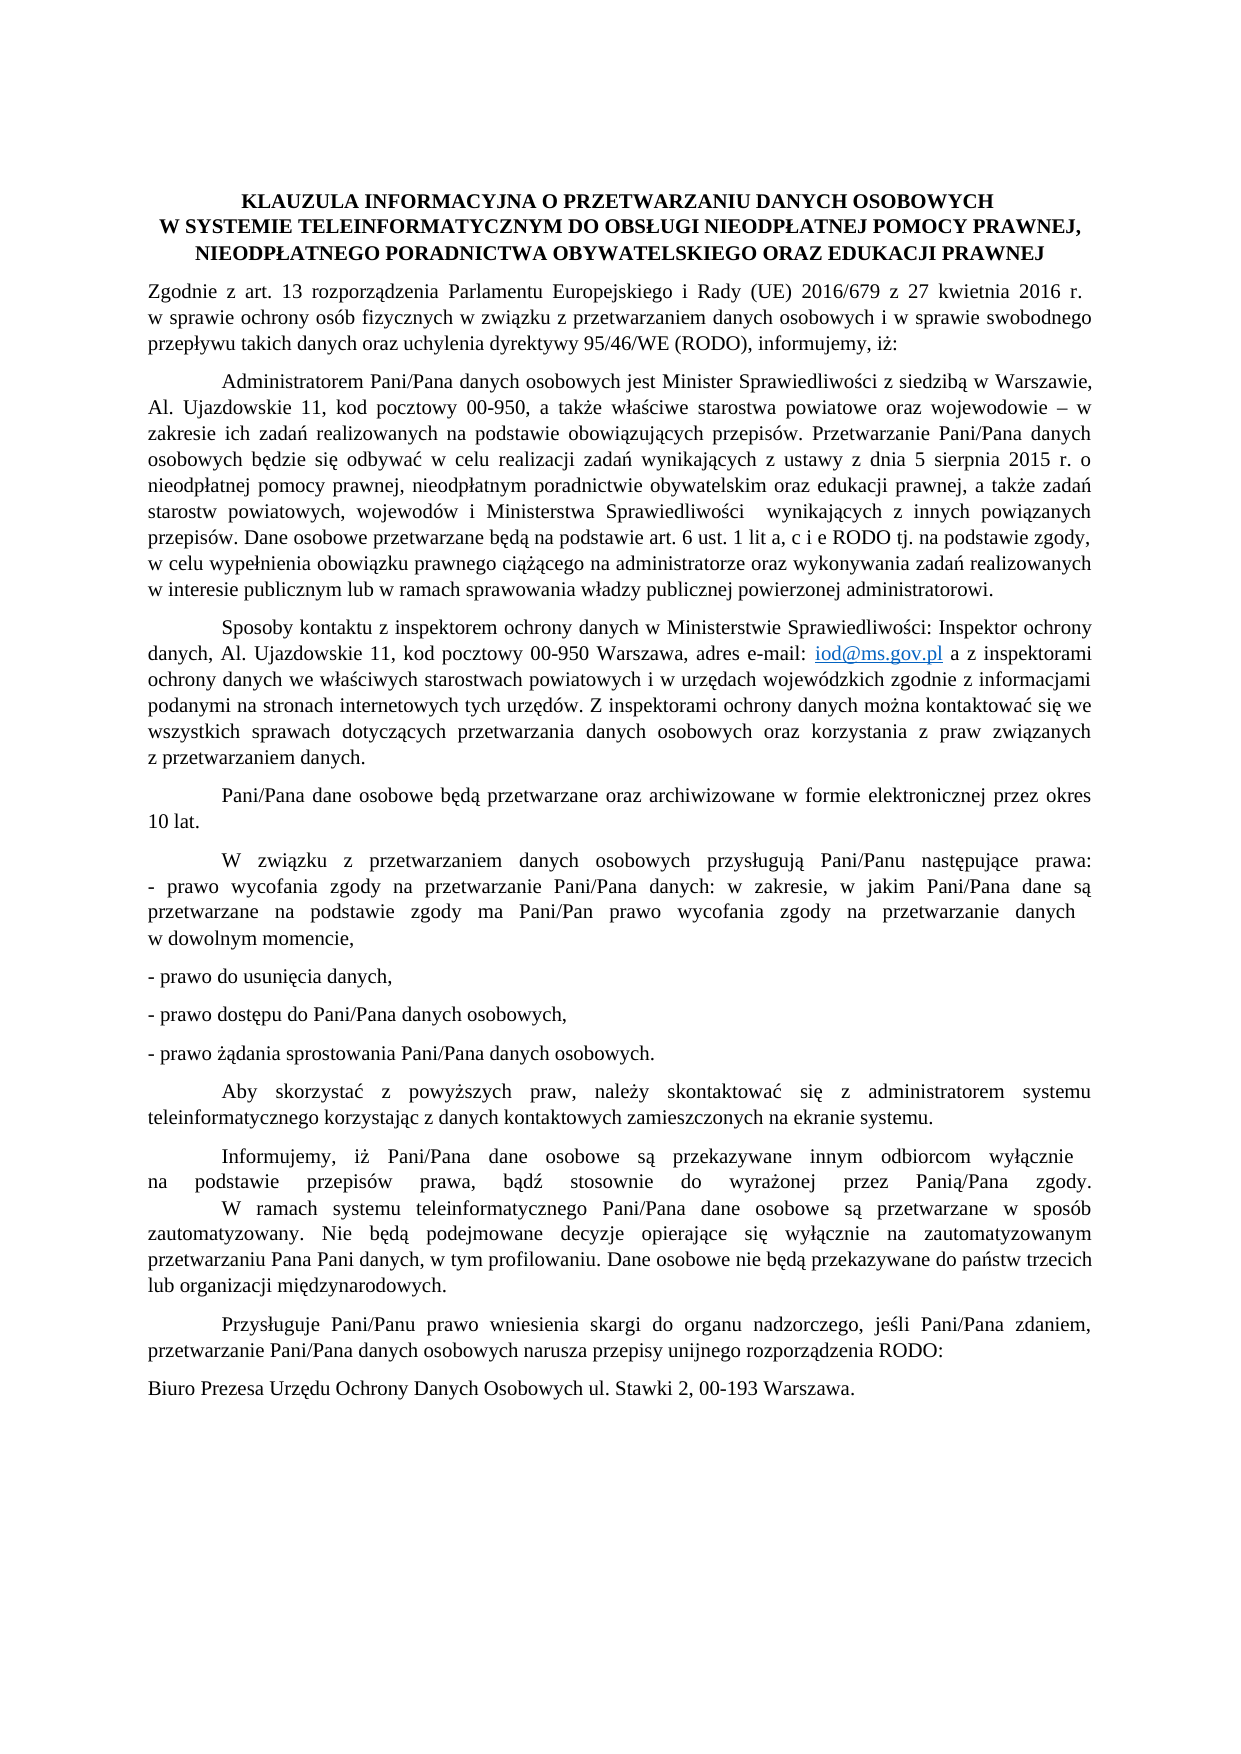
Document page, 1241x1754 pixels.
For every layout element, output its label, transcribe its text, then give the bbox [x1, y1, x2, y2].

text Zgodnie z art. 13 rozporządzenia Parlamentu Europejskiego i Rady (UE) 2016/679 z 27 kwietnia 2016 r. w sprawie ochrony osób fizycznych w związku z przetwarzaniem danych osobowych i w sprawie swobodnego przepływu takich danych oraz uchylenia dyrektywy 95/46/WE (RODO), informujemy, iż: [148, 279, 1093, 355]
text - prawo dostępu do Pani/Pana danych osobowych, [148, 1002, 1093, 1026]
text Pani/Pana dane osobowe będą przetwarzane oraz archiwizowane w formie elektronicznej przez okres 10 lat. [148, 783, 1093, 833]
text KLAUZULA INFORMACYJNA O PRZETWARZANIU DANYCH OSOBOWYCH W SYSTEMIE TELEINFORMATYCZNYM DO OBSŁUGI NIEODPŁATNEJ POMOCY PRAWNEJ, NIEODPŁATNEGO PORADNICTWA OBYWATELSKIEGO ORAZ EDUKACJI PRAWNEJ [148, 188, 1093, 264]
text W związku z przetwarzaniem danych osobowych przysługują Pani/Panu następujące prawa: - prawo wycofania zgody na przetwarzanie Pani/Pana danych: w zakresie, w jakim Pani/Pana dane są przetwarzane na podstawie zgody ma Pani/Pan prawo wycofania zgody na przetwarzanie danych w dowolnym momencie, [148, 848, 1093, 949]
text Informujemy, iż Pani/Pana dane osobowe są przekazywane innym odbiorcom wyłącznie na podstawie przepisów prawa, bądź stosownie do wyrażonej przez Panią/Pana zgody. W ramach systemu teleinformatycznego Pani/Pana dane osobowe są przetwarzane w sposób zautomatyzowany. Nie będą podejmowane decyzje opierające się wyłącznie na zautomatyzowanym przetwarzaniu Pana Pani danych, w tym profilowaniu. Dane osobowe nie będą przekazywane do państw trzecich lub organizacji międzynarodowych. [148, 1143, 1093, 1297]
text Administratorem Pani/Pana danych osobowych jest Minister Sprawiedliwości z siedzibą w Warszawie, Al. Ujazdowskie 11, kod pocztowy 00-950, a także właściwe starostwa powiatowe oraz wojewodowie – w zakresie ich zadań realizowanych na podstawie obowiązujących przepisów. Przetwarzanie Pani/Pana danych osobowych będzie się odbywać w celu realizacji zadań wynikających z ustawy z dnia 5 sierpnia 2015 r. o nieodpłatnej pomocy prawnej, nieodpłatnym poradnictwie obywatelskim oraz edukacji prawnej, a także zadań starostw powiatowych, wojewodów i Ministerstwa Sprawiedliwości wynikających z innych powiązanych przepisów. Dane osobowe przetwarzane będą na podstawie art. 6 ust. 1 lit a, c i e RODO tj. na podstawie zgody, w celu wypełnienia obowiązku prawnego ciążącego na administratorze oraz wykonywania zadań realizowanych w interesie publicznym lub w ramach sprawowania władzy publicznej powierzonej administratorowi. [148, 369, 1093, 601]
text - prawo do usunięcia danych, [148, 964, 1093, 988]
text Sposoby kontaktu z inspektorem ochrony danych w Ministerstwie Sprawiedliwości: Inspektor ochrony danych, Al. Ujazdowskie 11, kod pocztowy 00-950 Warszawa, adres e-mail: iod@ms.gov.pl a z inspektorami ochrony danych we właściwych starostwach powiatowych i w urzędach wojewódzkich zgodnie z informacjami podanymi na stronach internetowych tych urzędów. Z inspektorami ochrony danych można kontaktować się we wszystkich sprawach dotyczących przetwarzania danych osobowych oraz korzystania z praw związanych z przetwarzaniem danych. [148, 615, 1093, 769]
text Biuro Prezesa Urzędu Ochrony Danych Osobowych ul. Stawki 2, 00-193 Warszawa. [148, 1376, 1093, 1400]
text Przysługuje Pani/Panu prawo wniesienia skargi do organu nadzorczego, jeśli Pani/Pana zdaniem, przetwarzanie Pani/Pana danych osobowych narusza przepisy unijnego rozporządzenia RODO: [148, 1312, 1093, 1362]
text - prawo żądania sprostowania Pani/Pana danych osobowych. [148, 1041, 1093, 1065]
text Aby skorzystać z powyższych praw, należy skontaktować się z administratorem systemu teleinformatycznego korzystając z danych kontaktowych zamieszczonych na ekranie systemu. [148, 1079, 1093, 1129]
